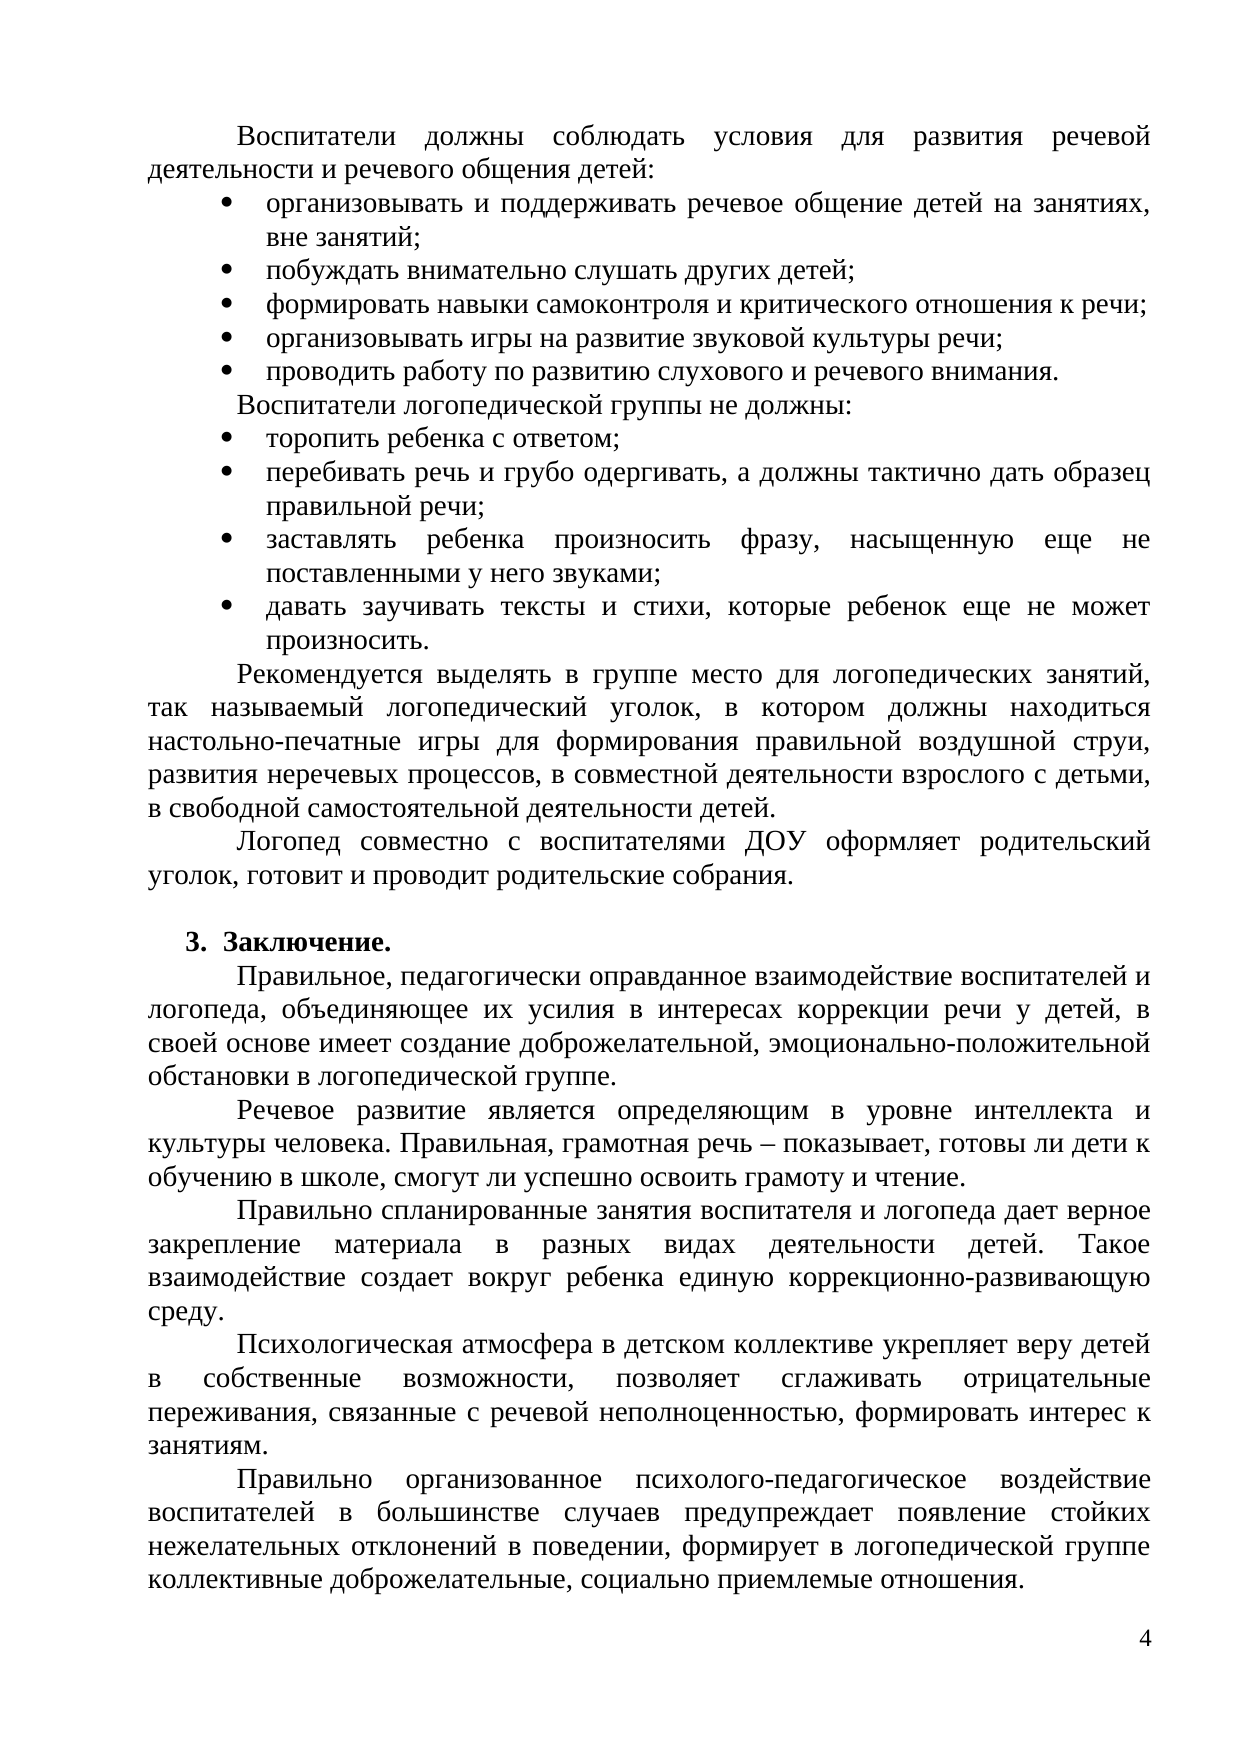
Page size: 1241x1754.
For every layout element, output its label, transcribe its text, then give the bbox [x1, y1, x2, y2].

list заставлять ребенка произносить фразу, насыщенную еще не поставленными у него звуками; [222, 521, 1152, 588]
list организовывать игры на развитие звуковой культуры речи; [222, 320, 1152, 353]
text Правильно спланированные занятия воспитателя и логопеда дает верное закрепление материала в разных видах деятельности детей. Такое взаимодействие создает вокруг ребенка единую коррекционно-развивающую среду. [148, 1192, 1152, 1327]
list торопить ребенка с ответом; [222, 421, 1152, 454]
text Правильно организованное психолого-педагогическое воздействие воспитателей в большинстве случаев предупреждает появление стойких нежелательных отклонений в поведении, формирует в логопедической группе коллективные доброжелательные, социально приемлемые отношения. [148, 1461, 1152, 1595]
text Психологическая атмосфера в детском коллективе укрепляет веру детей в собственные возможности, позволяет сглаживать отрицательные переживания, связанные с речевой неполноценностью, формировать интерес к занятиям. [148, 1327, 1152, 1461]
list проводить работу по развитию слухового и речевого внимания. [222, 353, 1152, 387]
text Воспитатели должны соблюдать условия для развития речевой деятельности и речевого общения детей: [148, 118, 1152, 185]
list давать заучивать тексты и стихи, которые ребенок еще не может произносить. [222, 588, 1152, 656]
list организовывать и поддерживать речевое общение детей на занятиях, вне занятий; [222, 185, 1152, 252]
list формировать навыки самоконтроля и критического отношения к речи; [222, 286, 1152, 320]
list Заключение. [185, 924, 1152, 958]
text Речевое развитие является определяющим в уровне интеллекта и культуры человека. Правильная, грамотная речь – показывает, готовы ли дети к обучению в школе, смогут ли успешно освоить грамоту и чтение. [148, 1092, 1152, 1192]
text Воспитатели логопедической группы не должны: [148, 387, 1152, 421]
text Рекомендуется выделять в группе место для логопедических занятий, так называемый логопедический уголок, в котором должны находиться настольно-печатные игры для формирования правильной воздушной струи, развития неречевых процессов, в совместной деятельности взрослого с детьми, в свободной самостоятельной деятельности детей. [148, 656, 1152, 823]
text Логопед совместно с воспитателями ДОУ оформляет родительский уголок, готовит и проводит родительские собрания. [148, 823, 1152, 891]
text Правильное, педагогически оправданное взаимодействие воспитателей и логопеда, объединяющее их усилия в интересах коррекции речи у детей, в своей основе имеет создание доброжелательной, эмоционально-положительной обстановки в логопедической группе. [148, 958, 1152, 1092]
list побуждать внимательно слушать других детей; [222, 252, 1152, 286]
list перебивать речь и грубо одергивать, а должны тактично дать образец правильной речи; [222, 454, 1152, 521]
